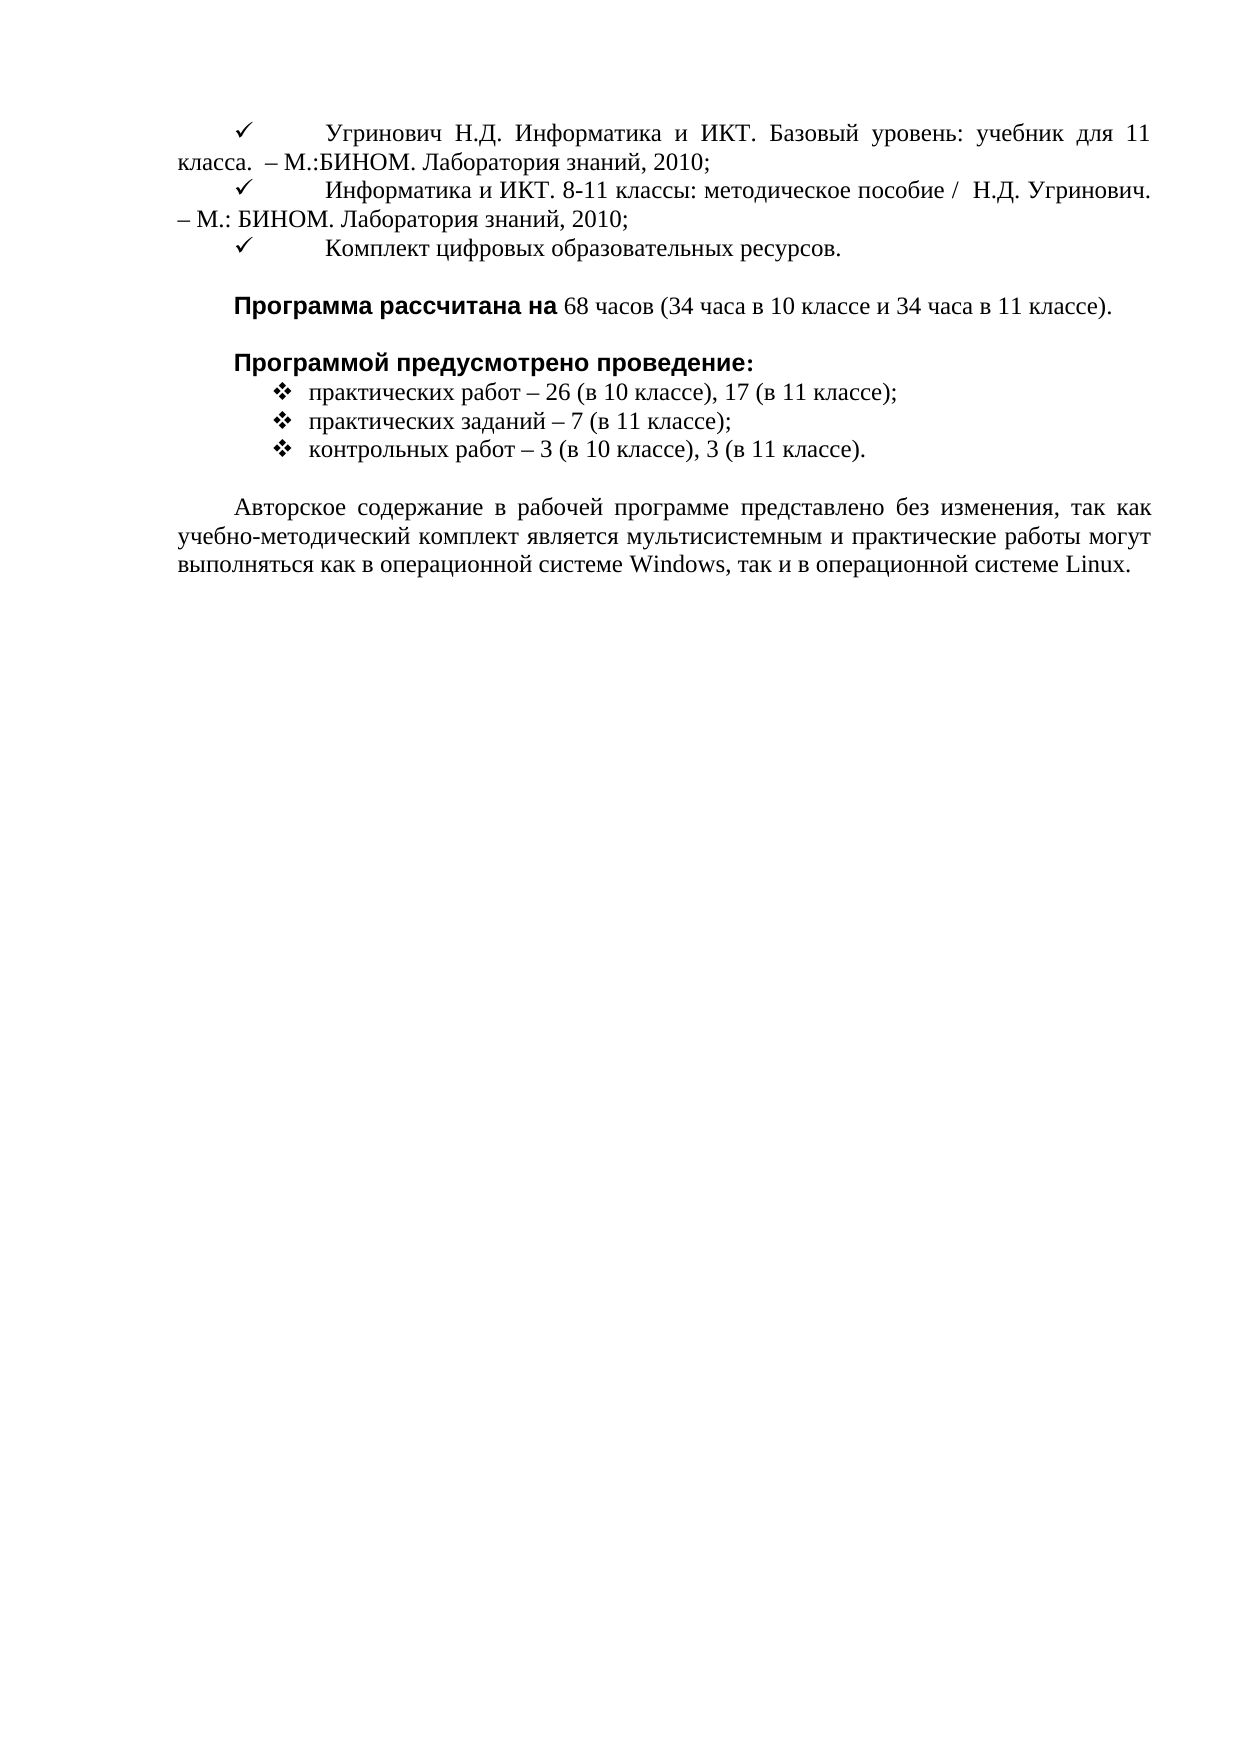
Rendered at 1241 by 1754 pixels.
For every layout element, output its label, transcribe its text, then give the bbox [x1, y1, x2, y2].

list Информатика и ИКТ. 8-11 классы: методическое пособие / Н.Д. Угринович. – М.: БИНОМ. Лаборатория знаний, 2010; [177, 176, 1152, 233]
text Программа рассчитана на 68 часов (34 часа в 10 классе и 34 часа в 11 классе). [177, 291, 1171, 319]
list Угринович Н.Д. Информатика и ИКТ. Базовый уровень: учебник для 11 класса. – М.:БИНОМ. Лаборатория знаний, 2010; [177, 118, 1152, 176]
list практических заданий – 7 (в 11 классе); [271, 406, 1152, 434]
list Комплект цифровых образовательных ресурсов. [177, 233, 1152, 262]
list практических работ – 26 (в 10 классе), 17 (в 11 классе); [271, 377, 1152, 406]
list контрольных работ – 3 (в 10 классе), 3 (в 11 классе). [271, 434, 1152, 463]
text Программой предусмотрено проведение: [177, 348, 1152, 377]
text Авторское содержание в рабочей программе представлено без изменения, так как учебно-методический комплект является мультисистемным и практические работы могут выполняться как в операционной системе Windows, так и в операционной системе Linux. [177, 492, 1152, 578]
